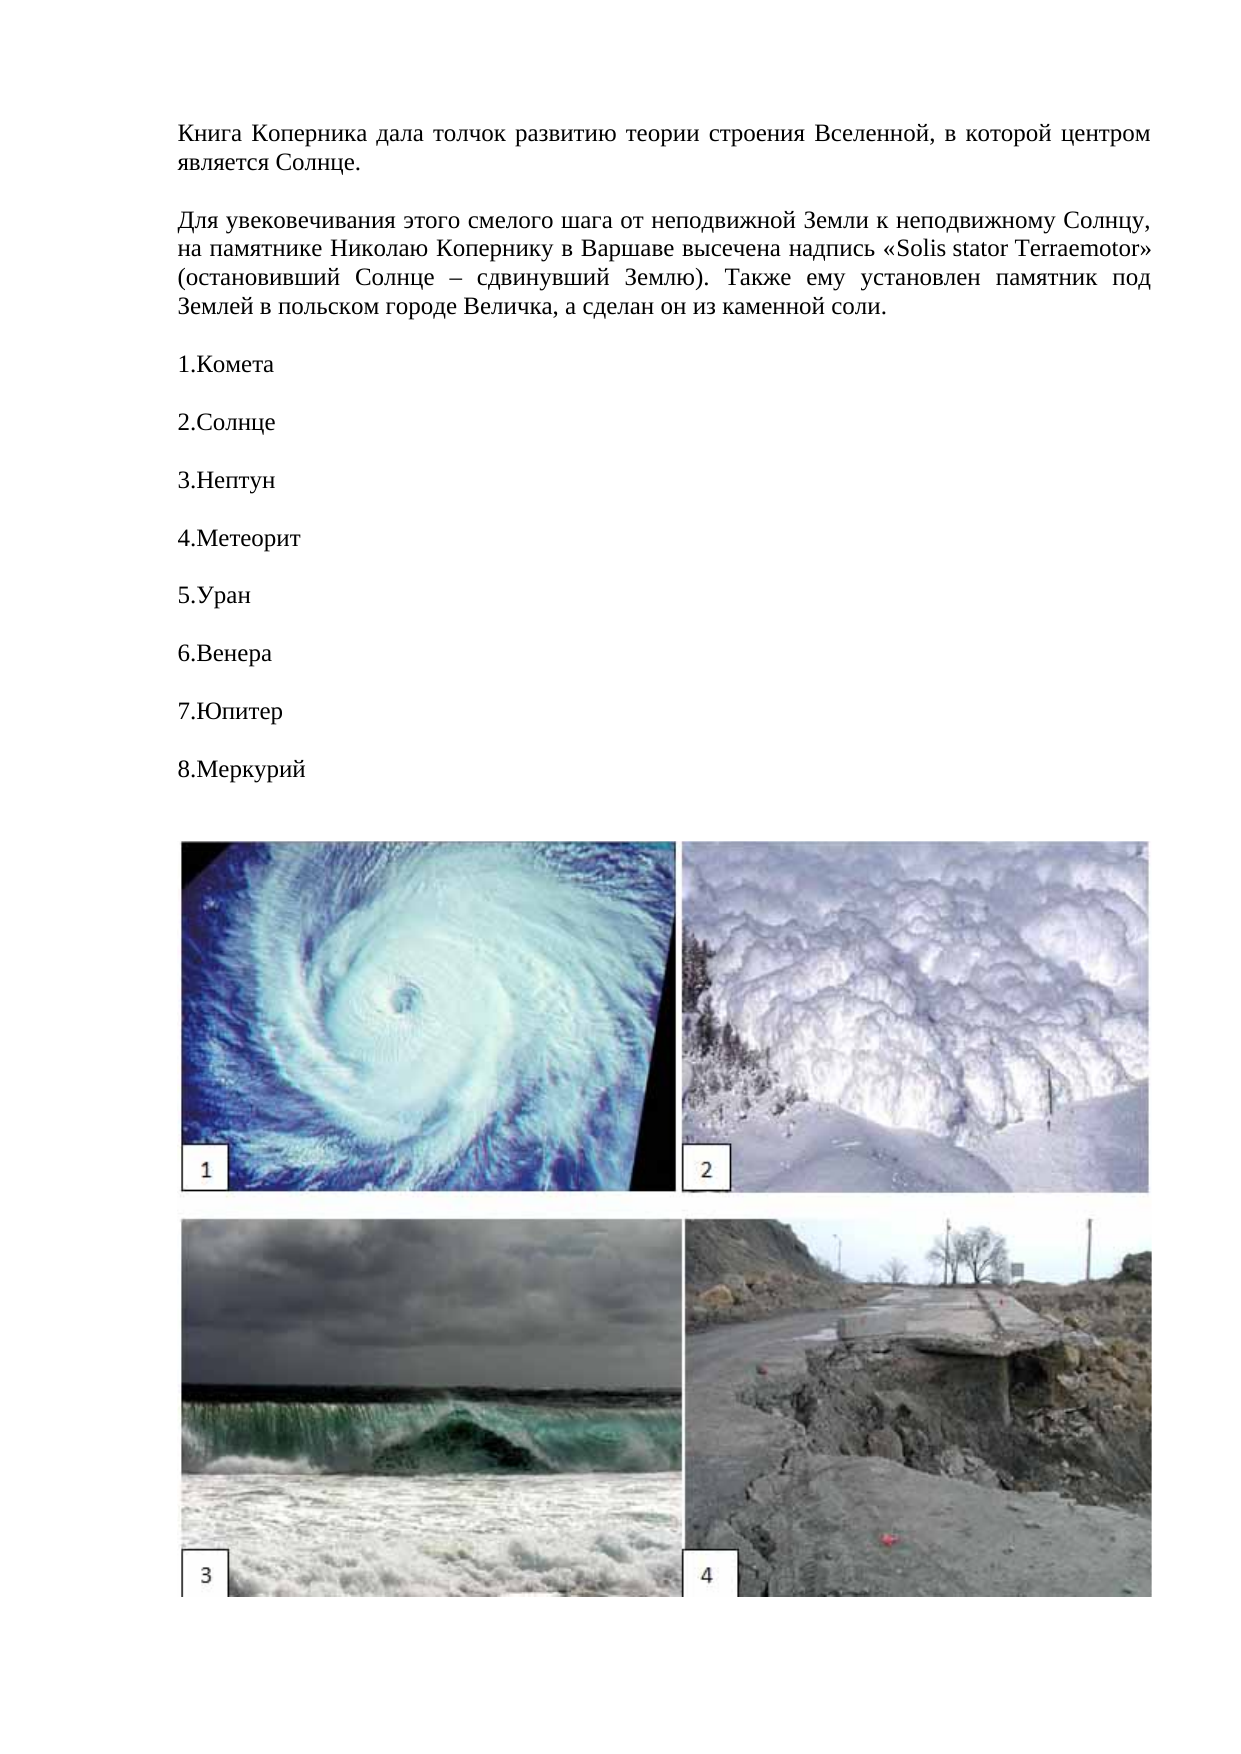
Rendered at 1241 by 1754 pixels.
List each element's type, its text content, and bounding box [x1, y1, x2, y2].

text 6.Венера [177, 638, 1152, 667]
text 3.Нептун [177, 465, 1152, 493]
text 7.Юпитер [177, 696, 1152, 725]
text Для увековечивания этого смелого шага от неподвижной Земли к неподвижному Солнцу, на памятнике Николаю Копернику в Варшаве высечена надпись «Solis stator Terraemotor» (остановивший Солнце – сдвинувший Землю). Также ему установлен памятник под Землей в польском городе Величка, а сделан он из каменной соли. [177, 205, 1152, 320]
picture [177, 841, 1152, 1597]
text 5.Уран [177, 581, 1152, 609]
text 8.Меркурий [177, 754, 1152, 783]
text Книга Коперника дала толчок развитию теории строения Вселенной, в которой центром является Солнце. [177, 118, 1152, 176]
text 1.Комета [177, 349, 1152, 378]
text 4.Метеорит [177, 523, 1152, 551]
text 2.Солнце [177, 407, 1152, 436]
